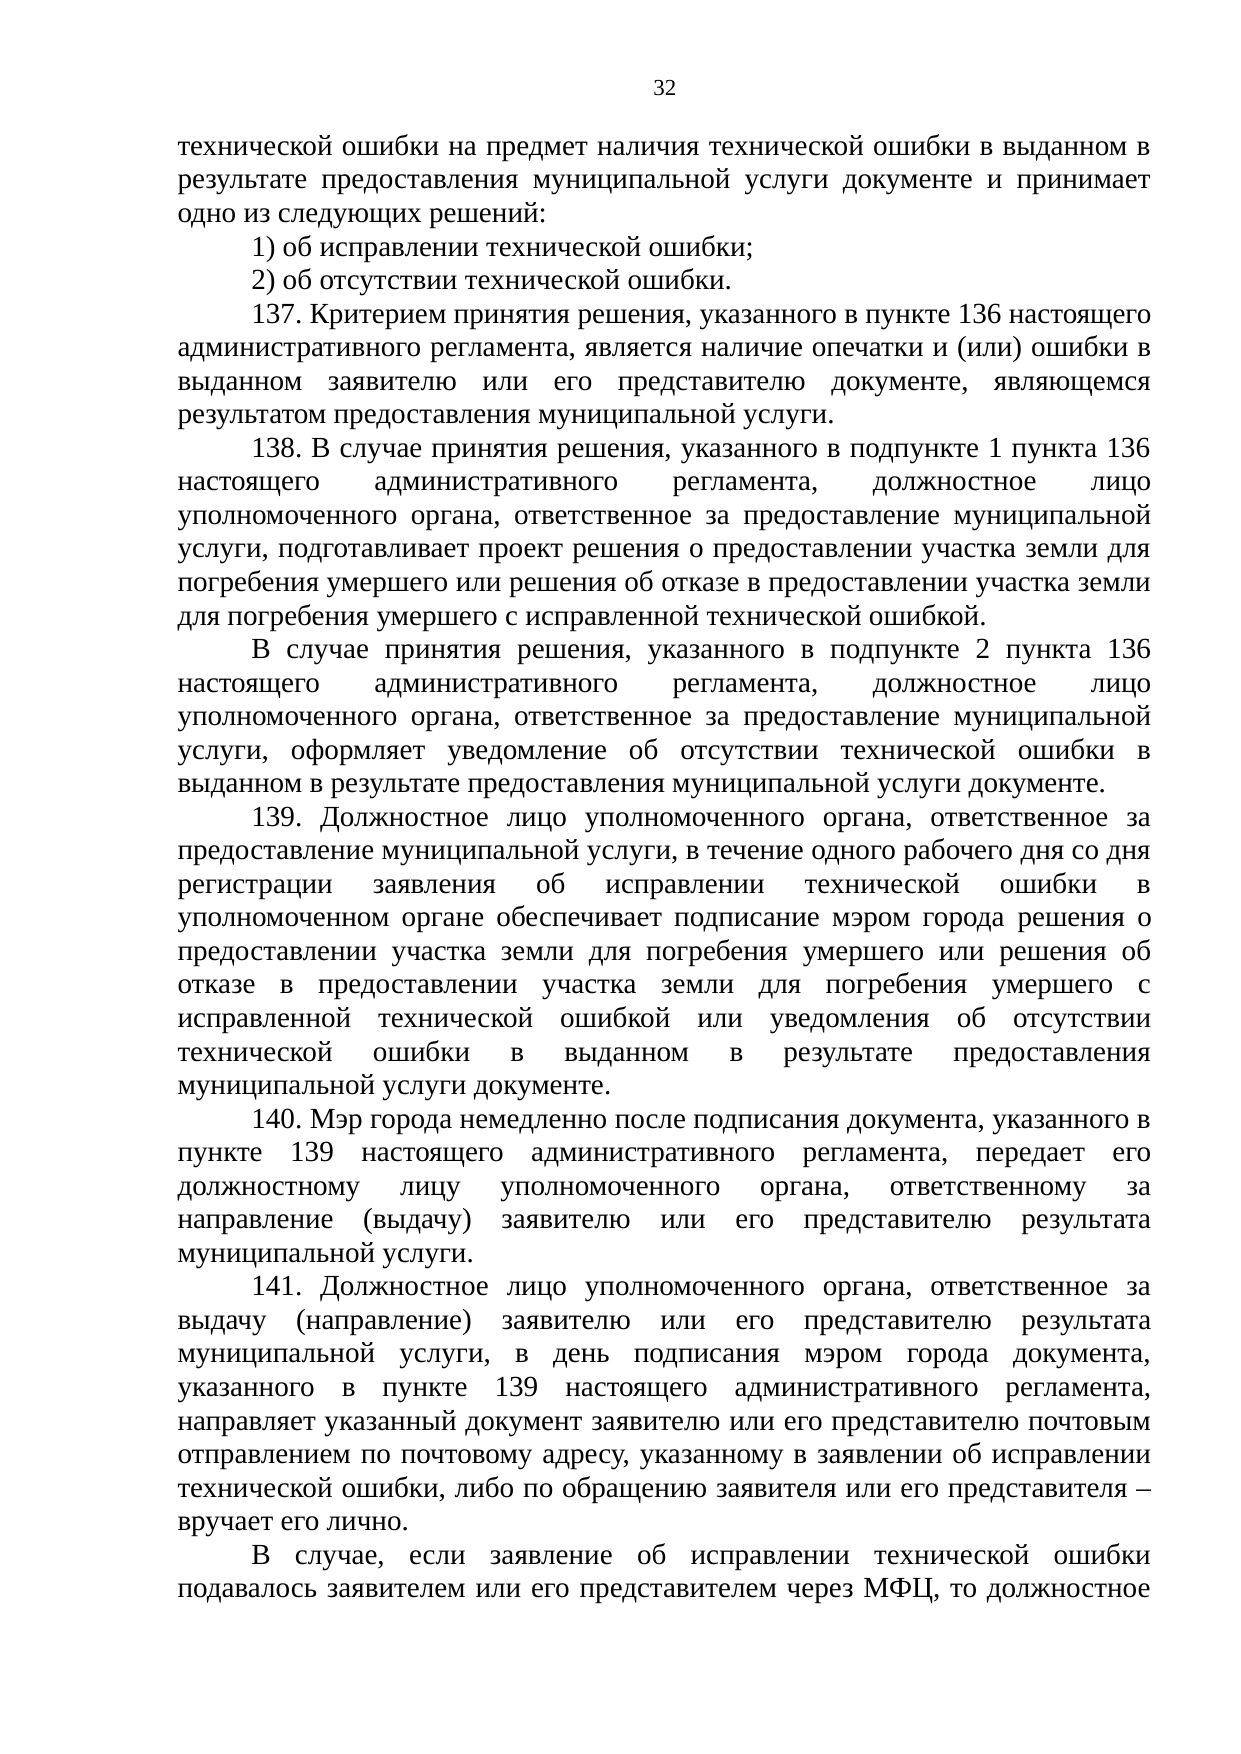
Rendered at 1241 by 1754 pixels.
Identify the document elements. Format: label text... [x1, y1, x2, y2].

text 137. Критерием принятия решения, указанного в пункте 136 настоящего административного регламента, является наличие опечатки и (или) ошибки в выданном заявителю или его представителю документе, являющемся результатом предоставления муниципальной услуги. [177, 296, 1152, 430]
text 141. Должностное лицо уполномоченного органа, ответственное за выдачу (направление) заявителю или его представителю результата муниципальной услуги, в день подписания мэром города документа, указанного в пункте 139 настоящего административного регламента, направляет указанный документ заявителю или его представителю почтовым отправлением по почтовому адресу, указанному в заявлении об исправлении технической ошибки, либо по обращению заявителя или его представителя – вручает его лично. [177, 1268, 1152, 1537]
text 2) об отсутствии технической ошибки. [177, 262, 1152, 296]
text 139. Должностное лицо уполномоченного органа, ответственное за предоставление муниципальной услуги, в течение одного рабочего дня со дня регистрации заявления об исправлении технической ошибки в уполномоченном органе обеспечивает подписание мэром города решения о предоставлении участка земли для погребения умершего или решения об отказе в предоставлении участка земли для погребения умершего с исправленной технической ошибкой или уведомления об отсутствии технической ошибки в выданном в результате предоставления муниципальной услуги документе. [177, 799, 1152, 1101]
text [177, 128, 1152, 229]
text В случае принятия решения, указанного в подпункте 2 пункта 136 настоящего административного регламента, должностное лицо уполномоченного органа, ответственное за предоставление муниципальной услуги, оформляет уведомление об отсутствии технической ошибки в выданном в результате предоставления муниципальной услуги документе. [177, 631, 1152, 799]
text 140. Мэр города немедленно после подписания документа, указанного в пункте 139 настоящего административного регламента, передает его должностному лицу уполномоченного органа, ответственному за направление (выдачу) заявителю или его представителю результата муниципальной услуги. [177, 1101, 1152, 1268]
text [177, 1537, 1152, 1604]
text 138. В случае принятия решения, указанного в подпункте 1 пункта 136 настоящего административного регламента, должностное лицо уполномоченного органа, ответственное за предоставление муниципальной услуги, подготавливает проект решения о предоставлении участка земли для погребения умершего или решения об отказе в предоставлении участка земли для погребения умершего с исправленной технической ошибкой. [177, 430, 1152, 631]
text 1) об исправлении технической ошибки; [177, 229, 1152, 262]
